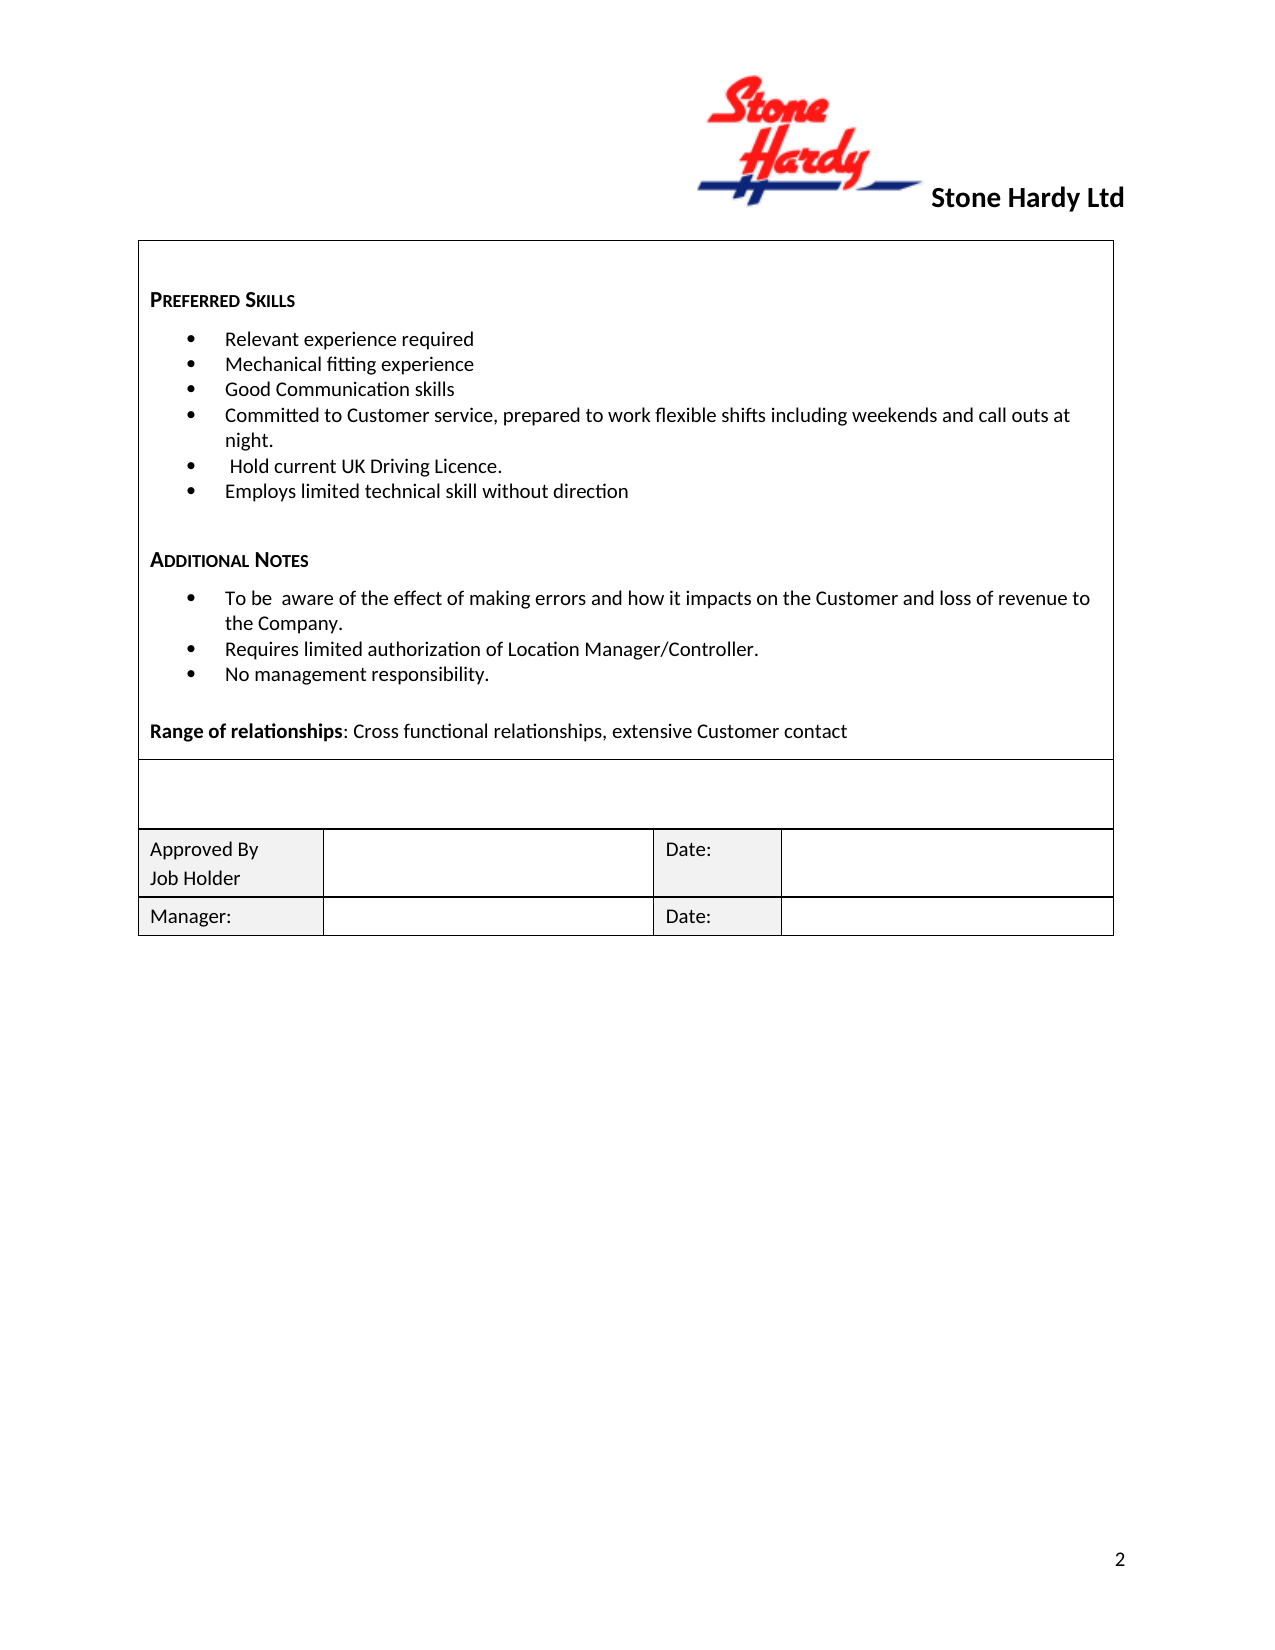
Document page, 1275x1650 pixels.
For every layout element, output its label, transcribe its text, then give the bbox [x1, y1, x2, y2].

table_cell [139, 760, 1113, 828]
table_cell [782, 898, 1113, 935]
table_cell Manager: [139, 898, 323, 935]
table_header Job Holder [139, 830, 323, 896]
table_header : [654, 830, 781, 896]
table_header [324, 830, 653, 896]
picture [696, 75, 925, 208]
table_cell [324, 898, 653, 935]
table_header [782, 830, 1113, 896]
table_cell Date: [654, 898, 781, 935]
